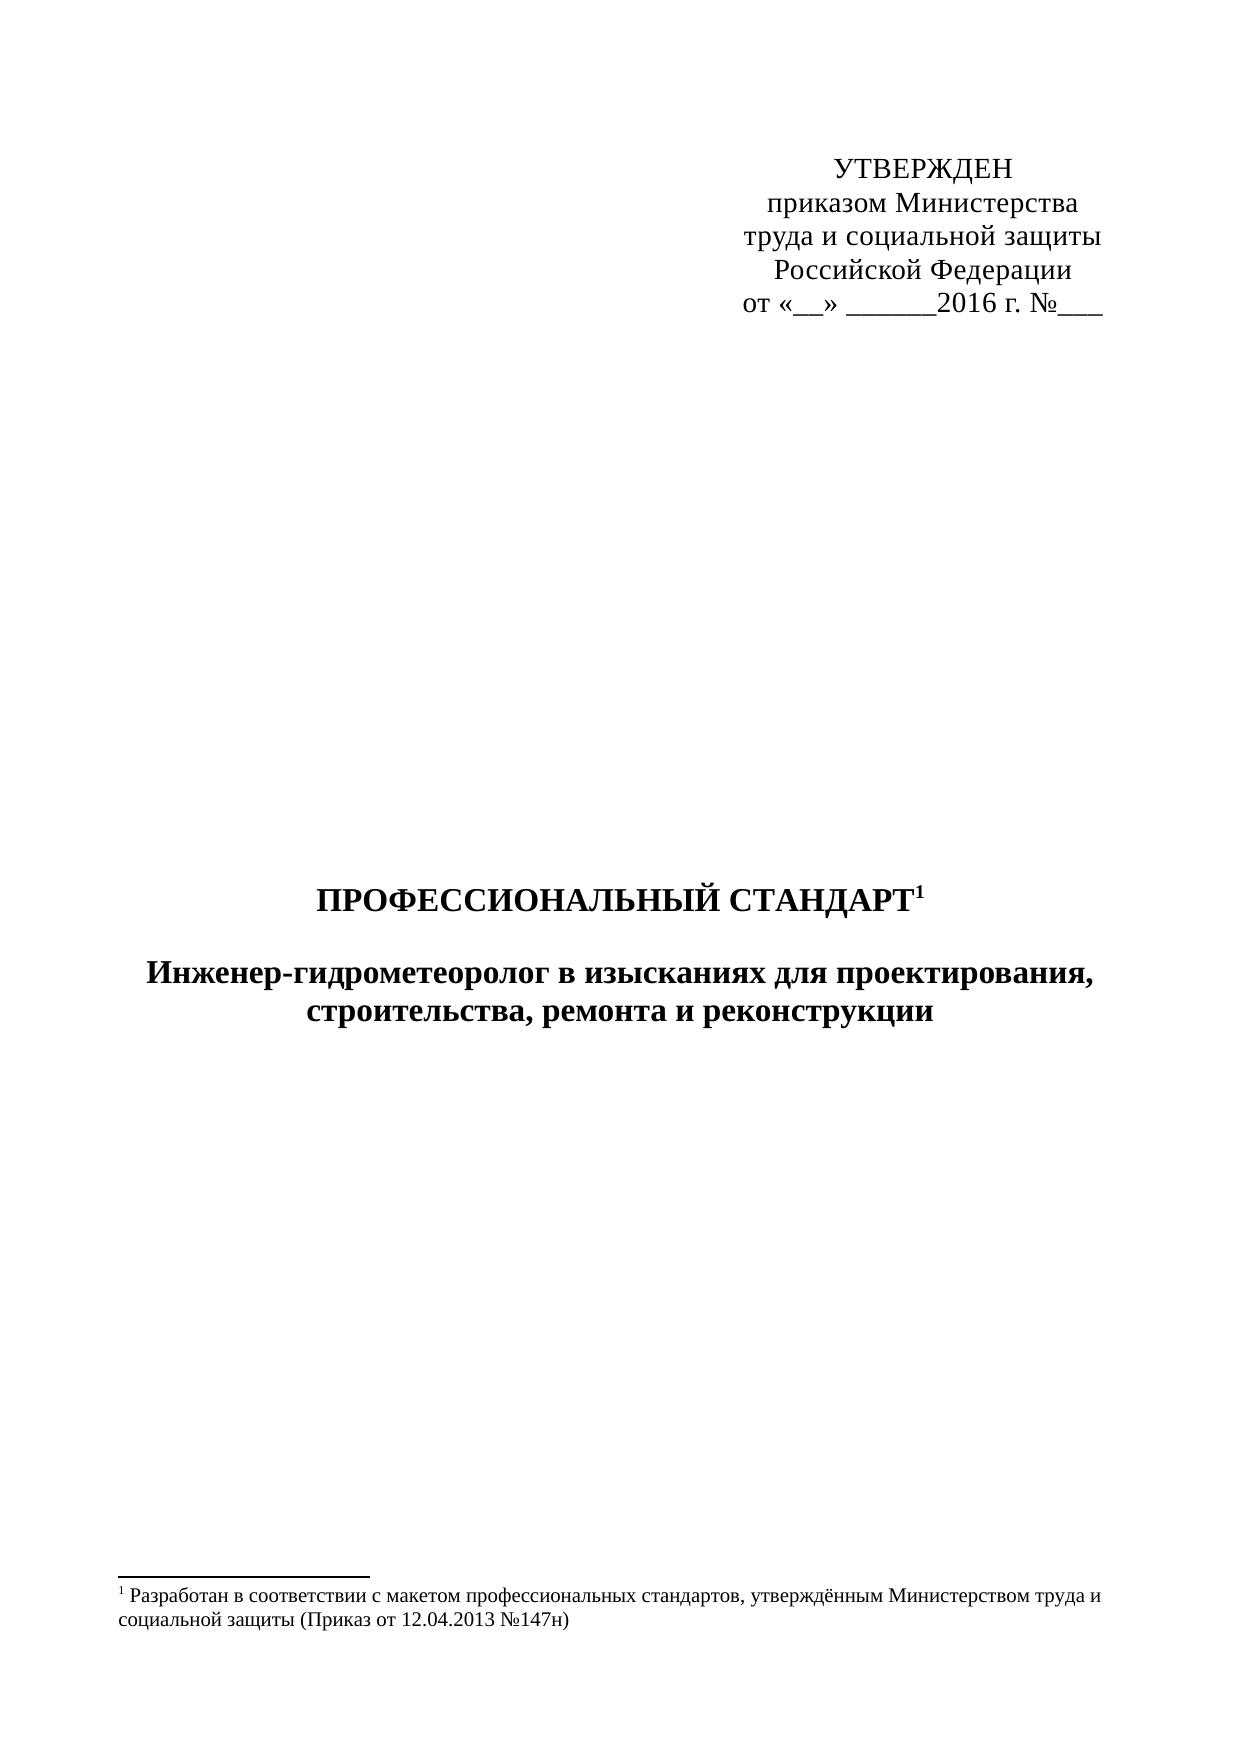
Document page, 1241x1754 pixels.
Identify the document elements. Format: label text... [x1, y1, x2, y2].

text приказом Министерства [723, 185, 1122, 218]
text труда и социальной защиты Российской Федерации [723, 218, 1122, 286]
text от «__» ______2016 г. №___ [723, 286, 1122, 319]
text УТВЕРЖДЕН [723, 151, 1122, 185]
text Инженер-гидрометеоролог в изысканиях для проектирования, строительства, ремонта и реконструкции [118, 952, 1122, 1028]
text ПРОФЕССИОНАЛЬНЫЙ СТАНДАРТ [118, 880, 1122, 918]
